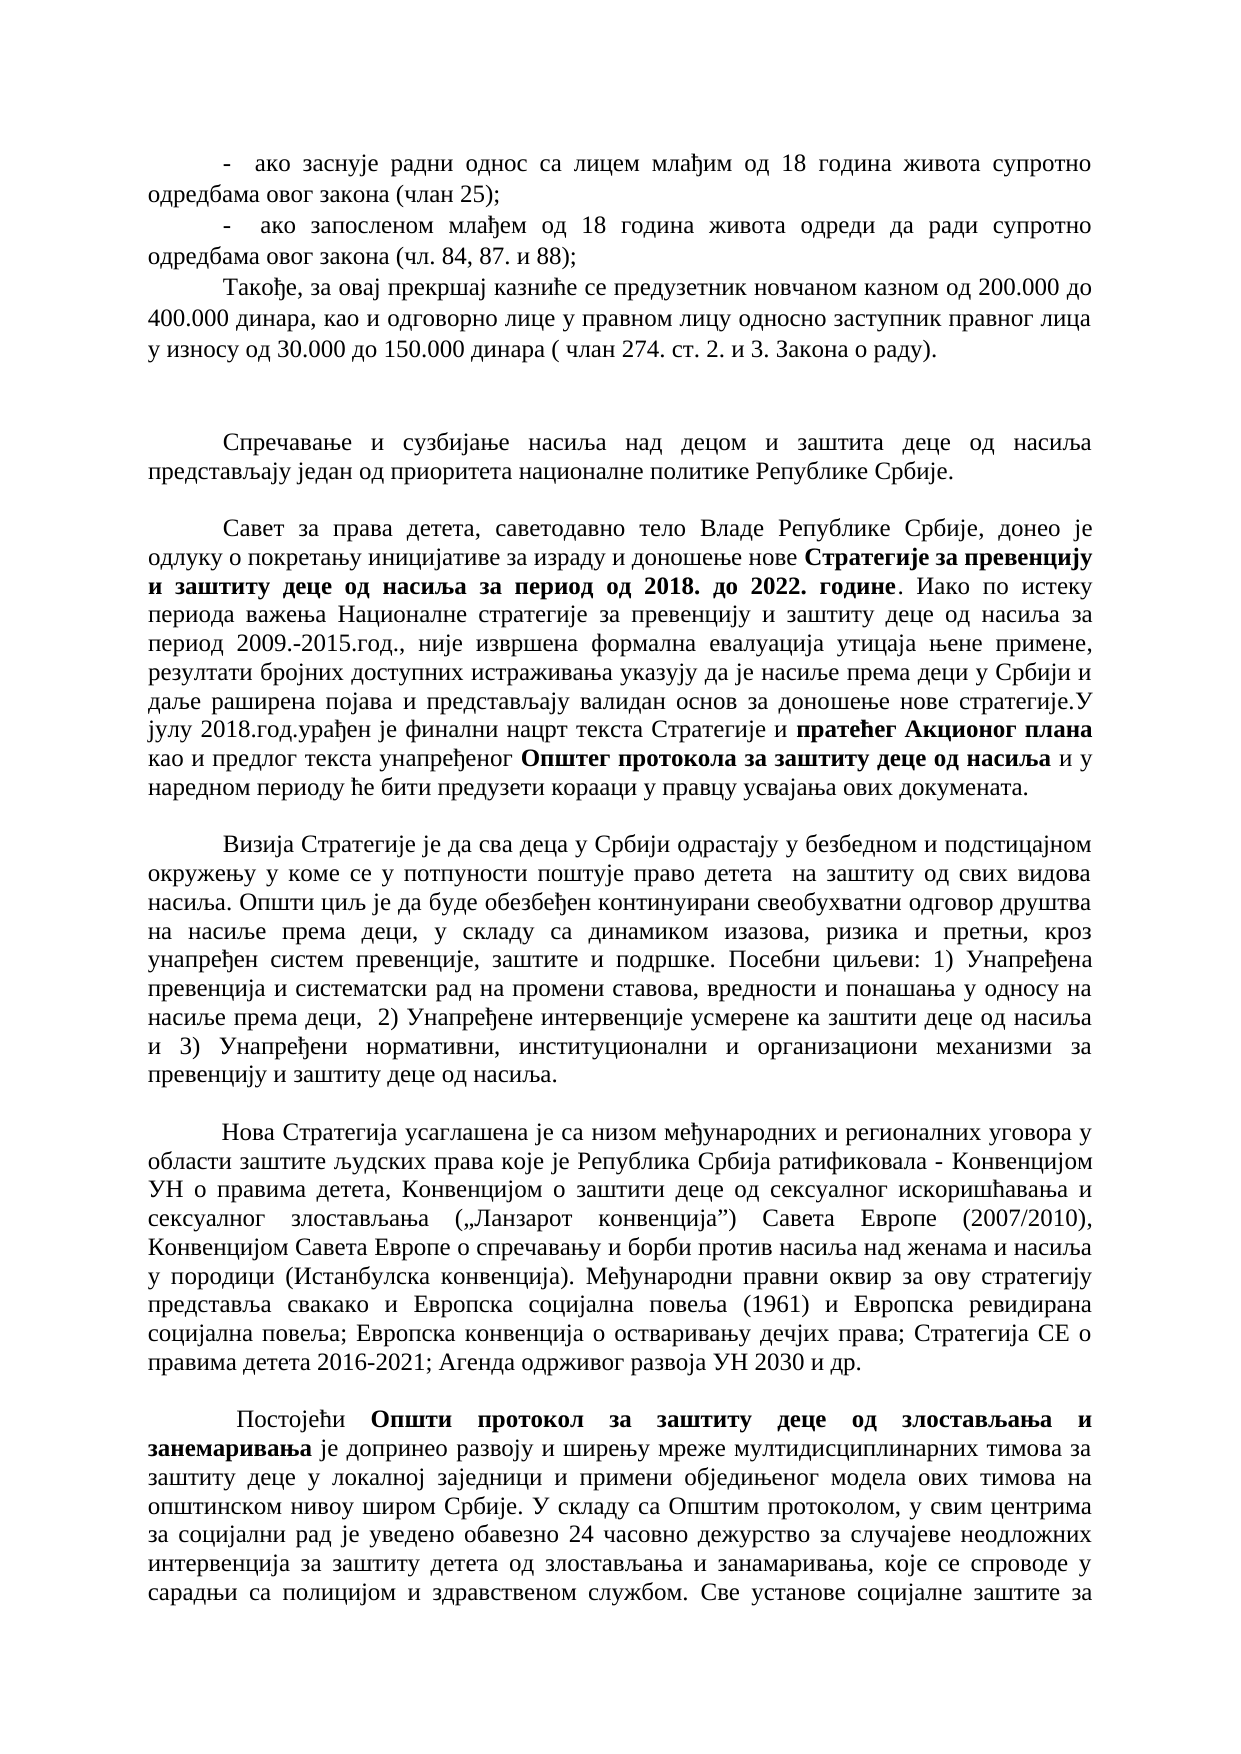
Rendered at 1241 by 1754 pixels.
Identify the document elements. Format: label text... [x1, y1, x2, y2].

text Нова Стратегија усаглашена је са низом међународних и регионалних уговора у области заштите људских права које је Република Србија ратификовала - Конвенцијом УН о правима детета, Конвенцијом о заштити деце од сексуалног искоришћавања и сексуалног злостављања („Ланзарот конвенција”) Савета Европе (2007/2010), Конвенцијом Савета Европе о спречавању и борби против насиља над женама и насиља у породици (Истанбулска конвенција). Међународни правни оквир за ову стратегију представља свакако и Европска социјална повеља (1961) и Европска ревидирана социјална повеља; Европска конвенција о остваривању дечјих права; Стратегија СЕ о правима детета 2016-2021; Агенда одрживог развоја УН 2030 и др. [148, 1117, 1093, 1376]
text - ако запосленом млађем од 18 година живота одреди да ради супротно одредбама овог закона (чл. 84, 87. и 88); [148, 210, 1093, 269]
text Савет за права детета, саветодавно тело Владе Републике Србије, донео је одлуку о покретању иницијативе за израду и доношење нове Стратегије за превенцију и заштиту деце од насиља за период од 2018. до 2022. године. Иако по истеку периода важења Националне стратегије за превенцију и заштиту деце од насиља за период 2009.-2015.год., није извршена формална евалуација утицаја њене примене, резултати бројних доступних истраживања указују да је насиље према деци у Србији и даље раширена појава и представљају валидан основ за доношење нове стратегије.У јулу 2018.год.урађен је финални нацрт текста Стратегије и пратећег Акционог плана као и предлог текста унапређеног Општег протокола за заштиту деце од насиља и у наредном периоду ће бити предузети корааци у правцу усвајања ових докумената. [148, 513, 1093, 801]
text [148, 1404, 1093, 1606]
text - ако заснује радни однос са лицем млађим од 18 година живота супротно одредбама овог закона (члан 25); [148, 148, 1093, 207]
text Визија Стратегије је да сва деца у Србији одрастају у безбедном и подстицајном окружењу у коме се у потпуности поштује право детета на заштиту од свих видова насиља. Општи циљ је да буде обезбеђен континуирани свеобухватни одговор друштва на насиље према деци, у складу са динамиком изазова, ризика и претњи, кроз унапређен систем превенције, заштите и подршке. Посебни циљеви: 1) Унапређена превенција и систематски рад на промени ставова, вредности и понашања у односу на насиље према деци, 2) Унапређене интервенције усмерене ка заштити деце од насиља и 3) Унапређени нормативни, институционални и организациони механизми за превенцију и заштиту деце од насиља. [148, 829, 1093, 1088]
text Спречавање и сузбијање насиља над децом и заштита деце од насиља представљају један од приоритета националне политике Републике Србије. [148, 427, 1093, 484]
text Такође, за овај прекршај казниће се предузетник новчаном казном од 200.000 до 400.000 динара, као и одговорно лице у правном лицу односно заступник правног лица у износу од 30.000 до 150.000 динара ( члан 274. ст. 2. и 3. Закона о рaду). [148, 272, 1093, 363]
